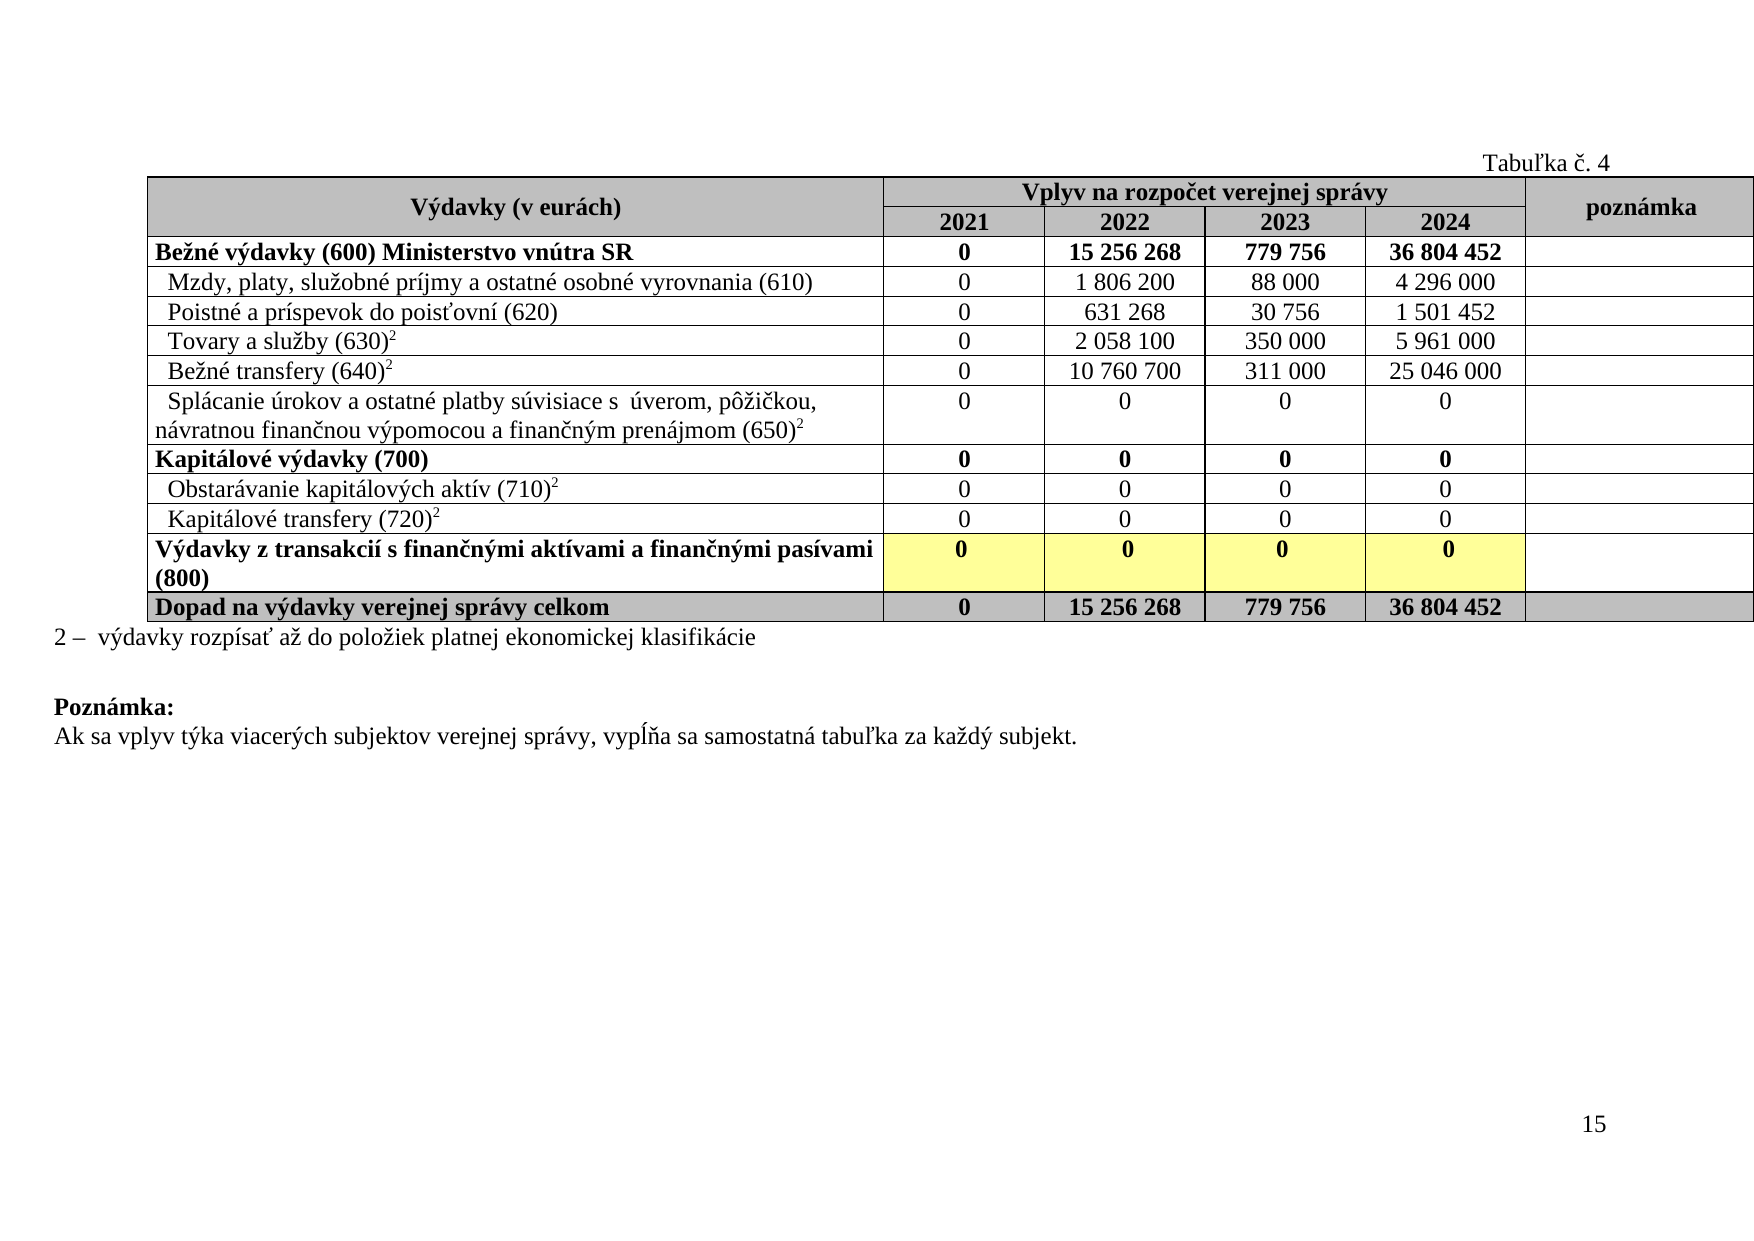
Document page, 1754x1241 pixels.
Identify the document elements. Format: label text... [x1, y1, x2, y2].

table_cell Poistné a príspevok do poisťovní (620) [148, 297, 883, 325]
table_cell 2023 [1206, 207, 1365, 236]
table_cell 36 804 452 [1366, 237, 1525, 266]
table_cell 779 756 [1206, 237, 1365, 266]
table_cell 0 [1045, 386, 1204, 443]
table_cell 0 [884, 326, 1044, 355]
table_cell Tovary a služby (630)2 [148, 326, 883, 355]
table_cell 0 [1045, 504, 1204, 533]
table_cell Obstarávanie kapitálových aktív (710)2 [148, 474, 883, 503]
table_cell 0 [884, 267, 1044, 296]
table_cell 0 [1366, 386, 1525, 443]
table_cell 0 [884, 237, 1044, 266]
table_cell 1 501 452 [1366, 297, 1525, 325]
table_cell [1526, 386, 1753, 443]
table_cell Výdavky z transakcií s finančnými aktívami a finančnými pasívami (800) [148, 534, 883, 591]
table_cell 311 000 [1206, 356, 1365, 385]
table_cell 0 [1045, 445, 1204, 473]
table_cell 30 756 [1206, 297, 1365, 325]
table_cell 4 296 000 [1366, 267, 1525, 296]
table_cell 2022 [1045, 207, 1204, 236]
table_cell Kapitálové transfery (720)2 [148, 504, 883, 533]
table_cell 0 [1045, 474, 1204, 503]
table_cell Bežné transfery (640)2 [148, 356, 883, 385]
table_cell 0 [884, 534, 1044, 591]
table_cell Mzdy, platy, služobné príjmy a ostatné osobné vyrovnania (610) [148, 267, 883, 296]
table_cell 2 058 100 [1045, 326, 1204, 355]
table_cell 10 760 700 [1045, 356, 1204, 385]
table_cell 25 046 000 [1366, 356, 1525, 385]
table_cell 350 000 [1206, 326, 1365, 355]
text Tabuľka č. 4 [148, 148, 1610, 176]
table_cell 0 [884, 504, 1044, 533]
table_header Výdavky (v eurách) [148, 178, 883, 236]
table_cell Kapitálové výdavky (700) [148, 445, 883, 473]
table_cell 0 [1366, 504, 1525, 533]
table_cell 0 [1206, 474, 1365, 503]
table_cell [1526, 356, 1753, 385]
table_cell 779 756 [1206, 593, 1365, 621]
table_cell [1526, 593, 1753, 621]
table_cell 0 [884, 445, 1044, 473]
table_cell 0 [1366, 445, 1525, 473]
table_cell 5 961 000 [1366, 326, 1525, 355]
table_cell 2021 [884, 207, 1044, 236]
table_cell [1526, 445, 1753, 473]
table_header poznámka [1526, 178, 1753, 236]
table_cell 15 256 268 [1045, 237, 1204, 266]
table_cell 1 806 200 [1045, 267, 1204, 296]
table_cell Dopad na výdavky verejnej správy celkom [148, 593, 883, 621]
table_cell 15 256 268 [1045, 593, 1204, 621]
table_cell 0 [1366, 534, 1525, 591]
table_cell 36 804 452 [1366, 593, 1525, 621]
text Poznámka: [54, 692, 1606, 721]
table_cell 0 [1206, 445, 1365, 473]
table_cell 631 268 [1045, 297, 1204, 325]
table_cell [1526, 326, 1753, 355]
table_cell 2024 [1366, 207, 1525, 236]
table_cell Splácanie úrokov a ostatné platby súvisiace s úverom, pôžičkou, návratnou finančnou výpomocou a finančným prenájmom (650)2 [148, 386, 883, 443]
table_cell 0 [884, 297, 1044, 325]
table_cell [1526, 534, 1753, 591]
table_cell 0 [1045, 534, 1204, 591]
table_cell 0 [1206, 386, 1365, 443]
table_cell [1526, 504, 1753, 533]
table_cell 0 [884, 474, 1044, 503]
table_cell [1526, 237, 1753, 266]
table_cell 0 [884, 593, 1044, 621]
text Ak sa vplyv týka viacerých subjektov verejnej správy, vypĺňa sa samostatná tabuľka za každý subjekt. [54, 721, 1606, 750]
table_cell 0 [1206, 504, 1365, 533]
table_cell 0 [1206, 534, 1365, 591]
table_cell [1526, 267, 1753, 296]
table_cell [1526, 474, 1753, 503]
table_cell Bežné výdavky (600) Ministerstvo vnútra SR [148, 237, 883, 266]
table_cell 88 000 [1206, 267, 1365, 296]
table_cell 0 [884, 386, 1044, 443]
table_cell [1526, 297, 1753, 325]
text 2 – výdavky rozpísať až do položiek platnej ekonomickej klasifikácie [54, 622, 1606, 651]
table_header Vplyv na rozpočet verejnej správy [884, 178, 1525, 206]
table_cell 0 [1366, 474, 1525, 503]
table_cell 0 [884, 356, 1044, 385]
